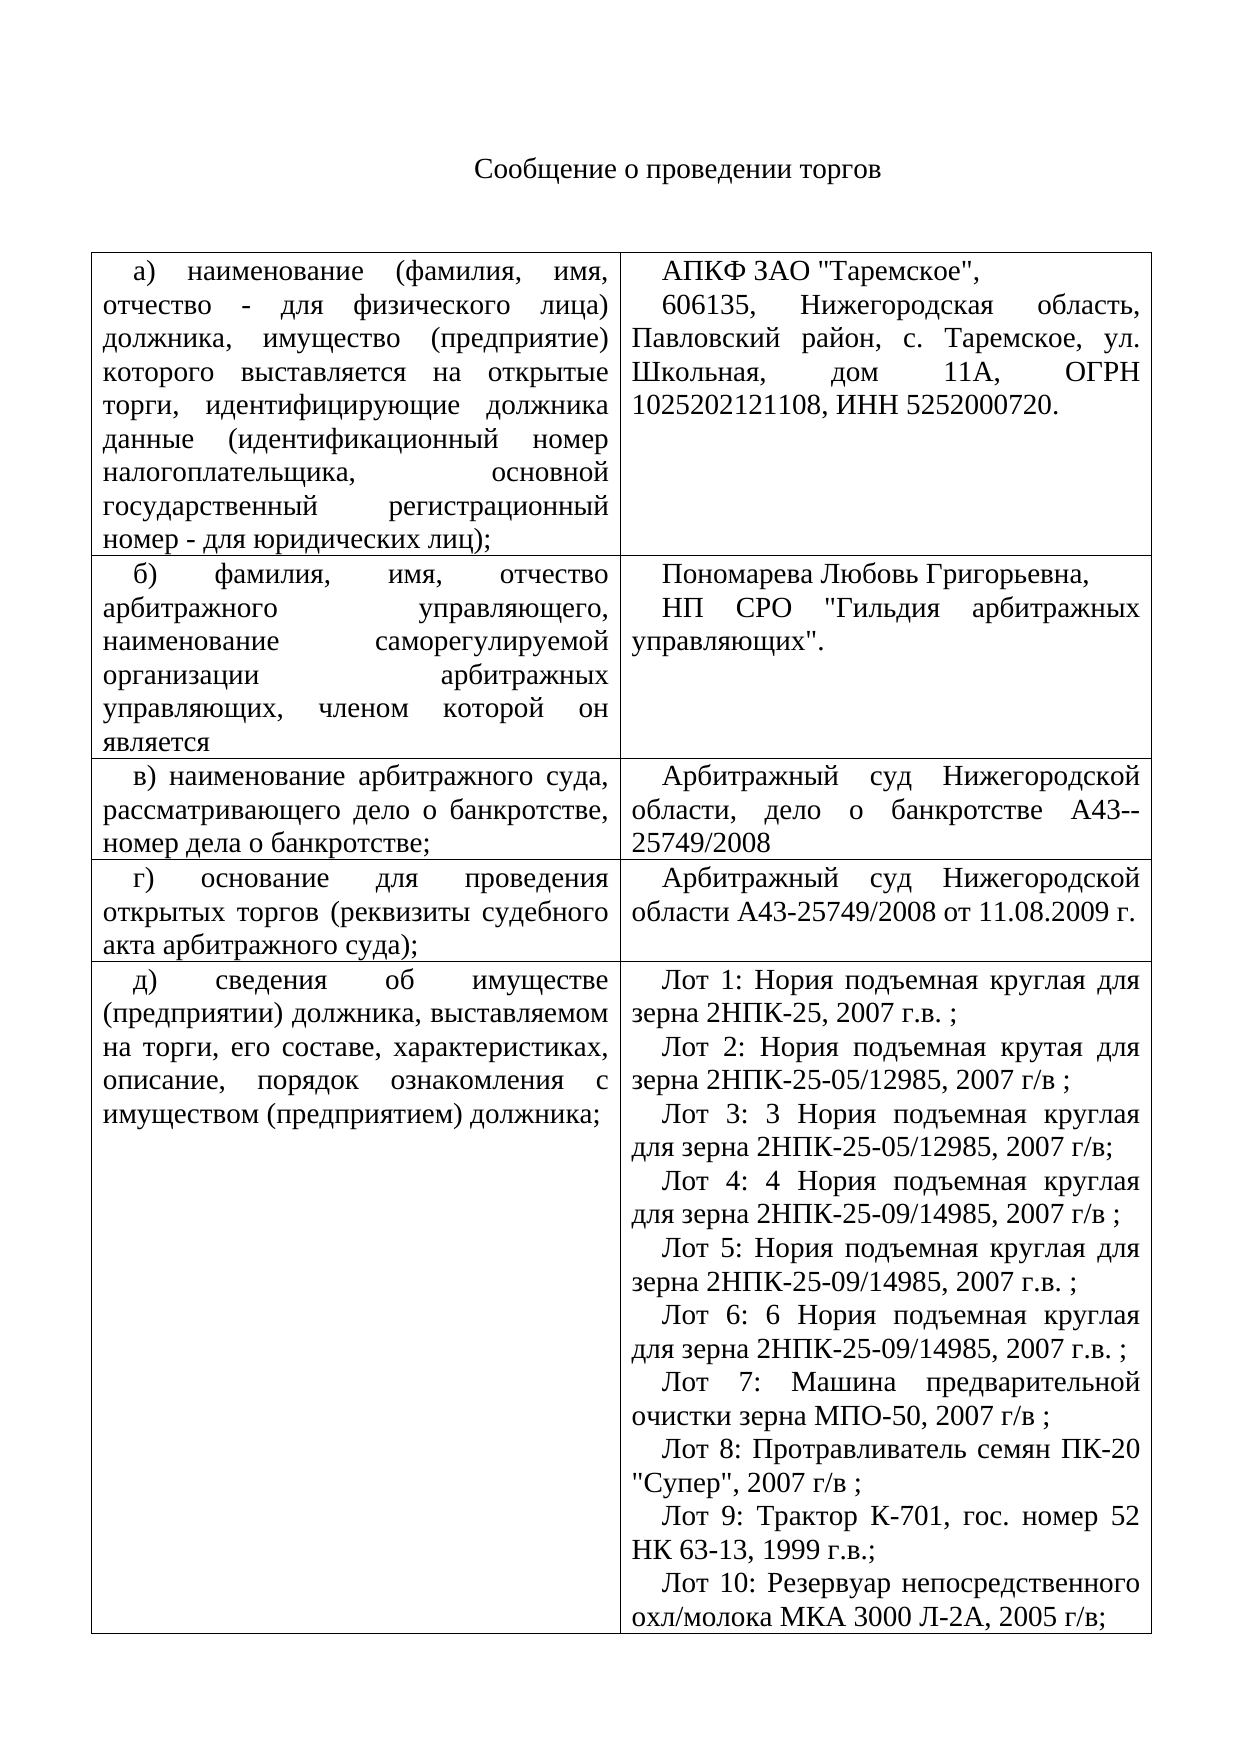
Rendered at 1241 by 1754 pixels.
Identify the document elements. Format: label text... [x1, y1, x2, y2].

table_cell Арбитражный суд Нижегородской области, дело о банкротстве А43--25749/2008 [621, 759, 1151, 859]
table_cell Пономарева Любовь Григорьевна, НП СРО "Гильдия арбитражных управляющих". [621, 556, 1151, 757]
table_cell в) наименование арбитражного суда, рассматривающего дело о банкротстве, номер дела о банкротстве; [92, 759, 620, 859]
table_header а) наименование (фамилия, имя, отчество - для физического лица) должника, имущество (предприятие) которого выставляется на открытые торги, идентифицирующие должника данные (идентификационный номер налогоплательщика, основной государственный регистрационный номер - для юридических лиц); [92, 253, 620, 555]
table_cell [621, 962, 1151, 1633]
table_cell б) фамилия, имя, отчество арбитражного управляющего, наименование саморегулируемой организации арбитражных управляющих, членом которой он является [92, 556, 620, 757]
text Сообщение о проведении торгов [148, 152, 1152, 185]
table_cell г) основание для проведения открытых торгов (реквизиты судебного акта арбитражного суда); [92, 860, 620, 961]
table_header АПКФ ЗАО "Таремское", 606135, Нижегородская область, Павловский район, с. Таремское, ул. Школьная, дом 11А, ОГРН 1025202121108, ИНН 5252000720. [621, 253, 1151, 555]
table_cell Арбитражный суд Нижегородской области А43-25749/2008 от 11.08.2009 г. [621, 860, 1151, 961]
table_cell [92, 962, 620, 1633]
